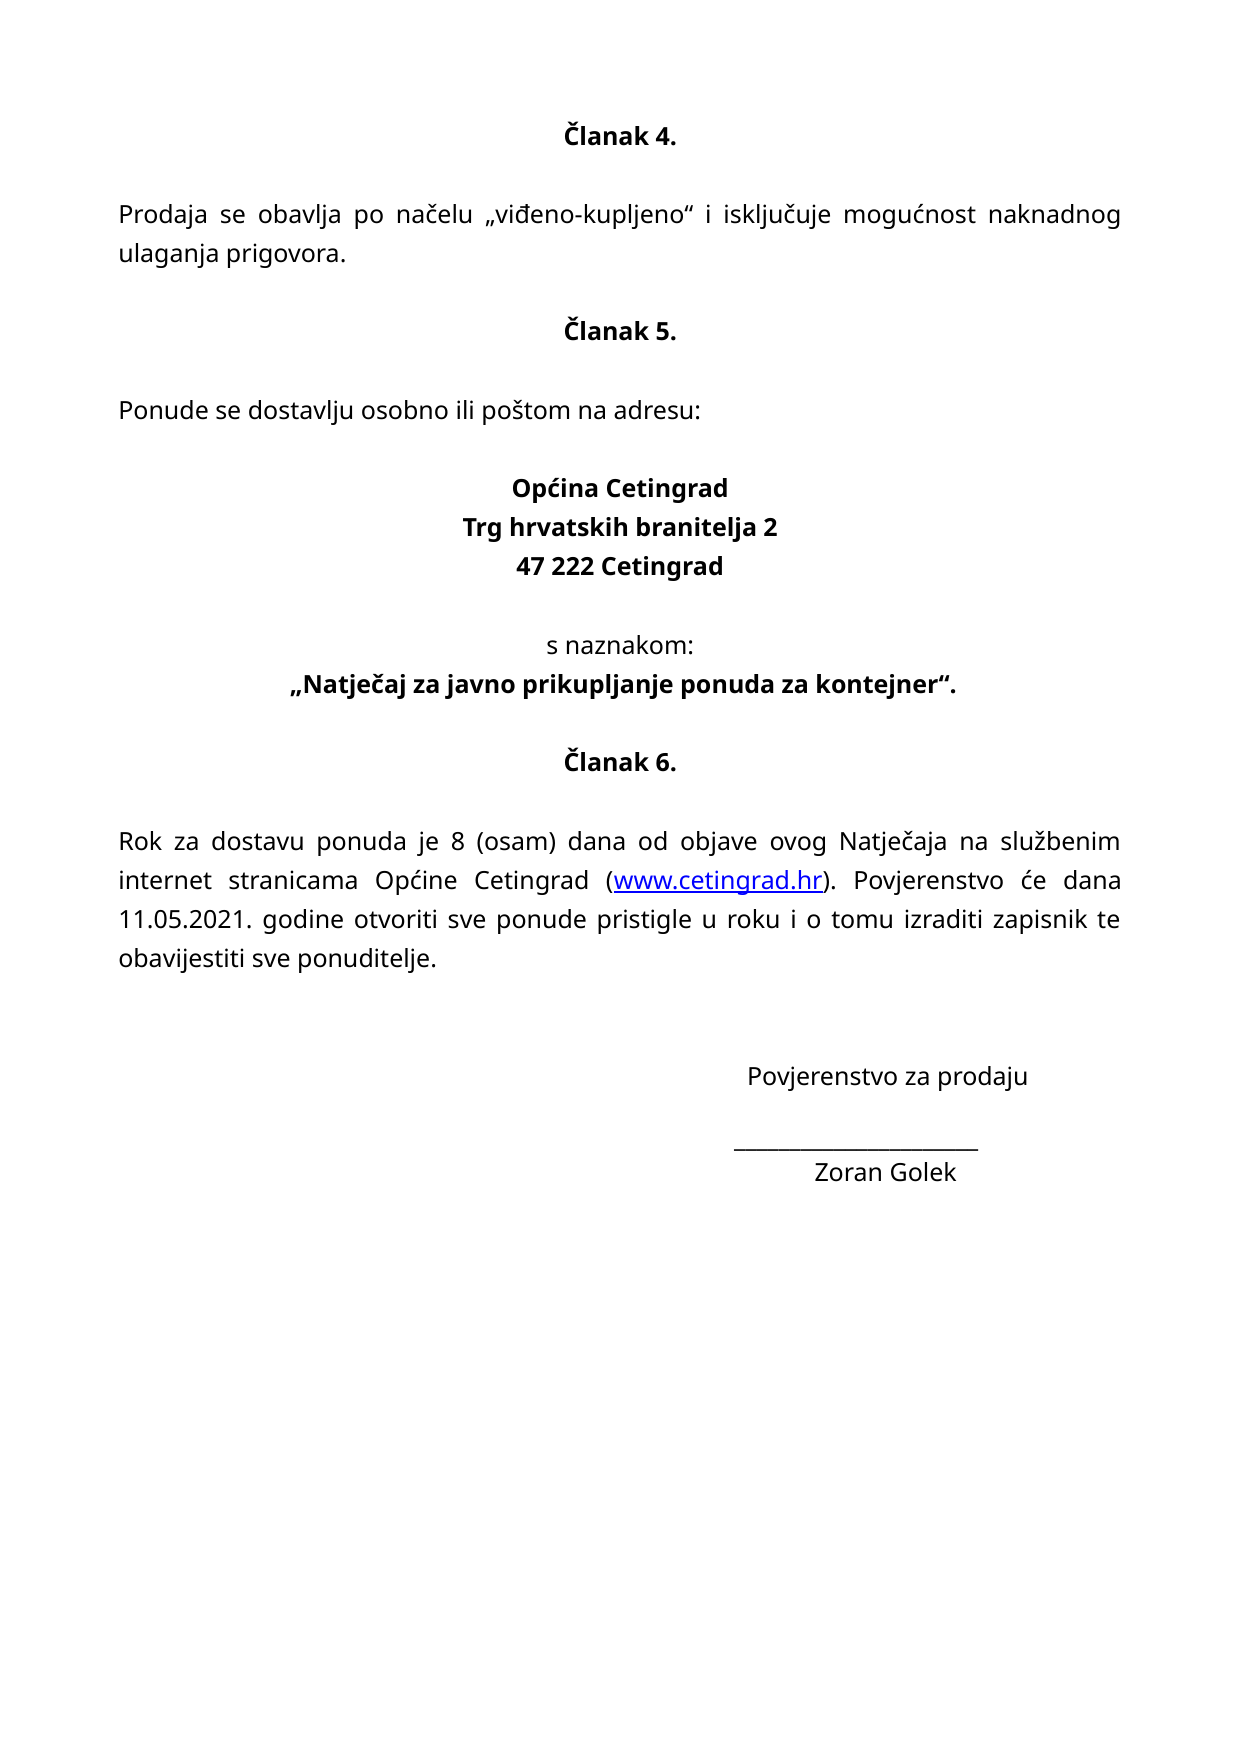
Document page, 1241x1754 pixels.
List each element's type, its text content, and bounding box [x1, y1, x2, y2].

text Zoran Golek [118, 1154, 1122, 1188]
text 47 222 Cetingrad [118, 549, 1122, 583]
text Prodaja se obavlja po načelu „viđeno-kupljeno“ i isključuje mogućnost naknadnog ulaganja prigovora. [118, 196, 1122, 270]
text Članak 6. [118, 745, 1122, 779]
text Ponude se dostavlju osobno ili poštom na adresu: [118, 392, 1122, 426]
text Članak 5. [118, 314, 1122, 348]
text Članak 4. [118, 118, 1122, 152]
text ______________________ [708, 1120, 1122, 1154]
text Trg hrvatskih branitelja 2 [118, 510, 1122, 544]
text s naznakom: [118, 627, 1122, 661]
text Povjerenstvo za prodaju [118, 1058, 1122, 1092]
text Rok za dostavu ponuda je 8 (osam) dana od objave ovog Natječaja na službenim internet stranicama Općine Cetingrad (www.cetingrad.hr). Povjerenstvo će dana 11.05.2021. godine otvoriti sve ponude pristigle u roku i o tomu izraditi zapisnik te obavijestiti sve ponuditelje. [118, 823, 1122, 975]
text „Natječaj za javno prikupljanje ponuda za kontejner“. [118, 666, 1122, 701]
text Općina Cetingrad [118, 471, 1122, 505]
